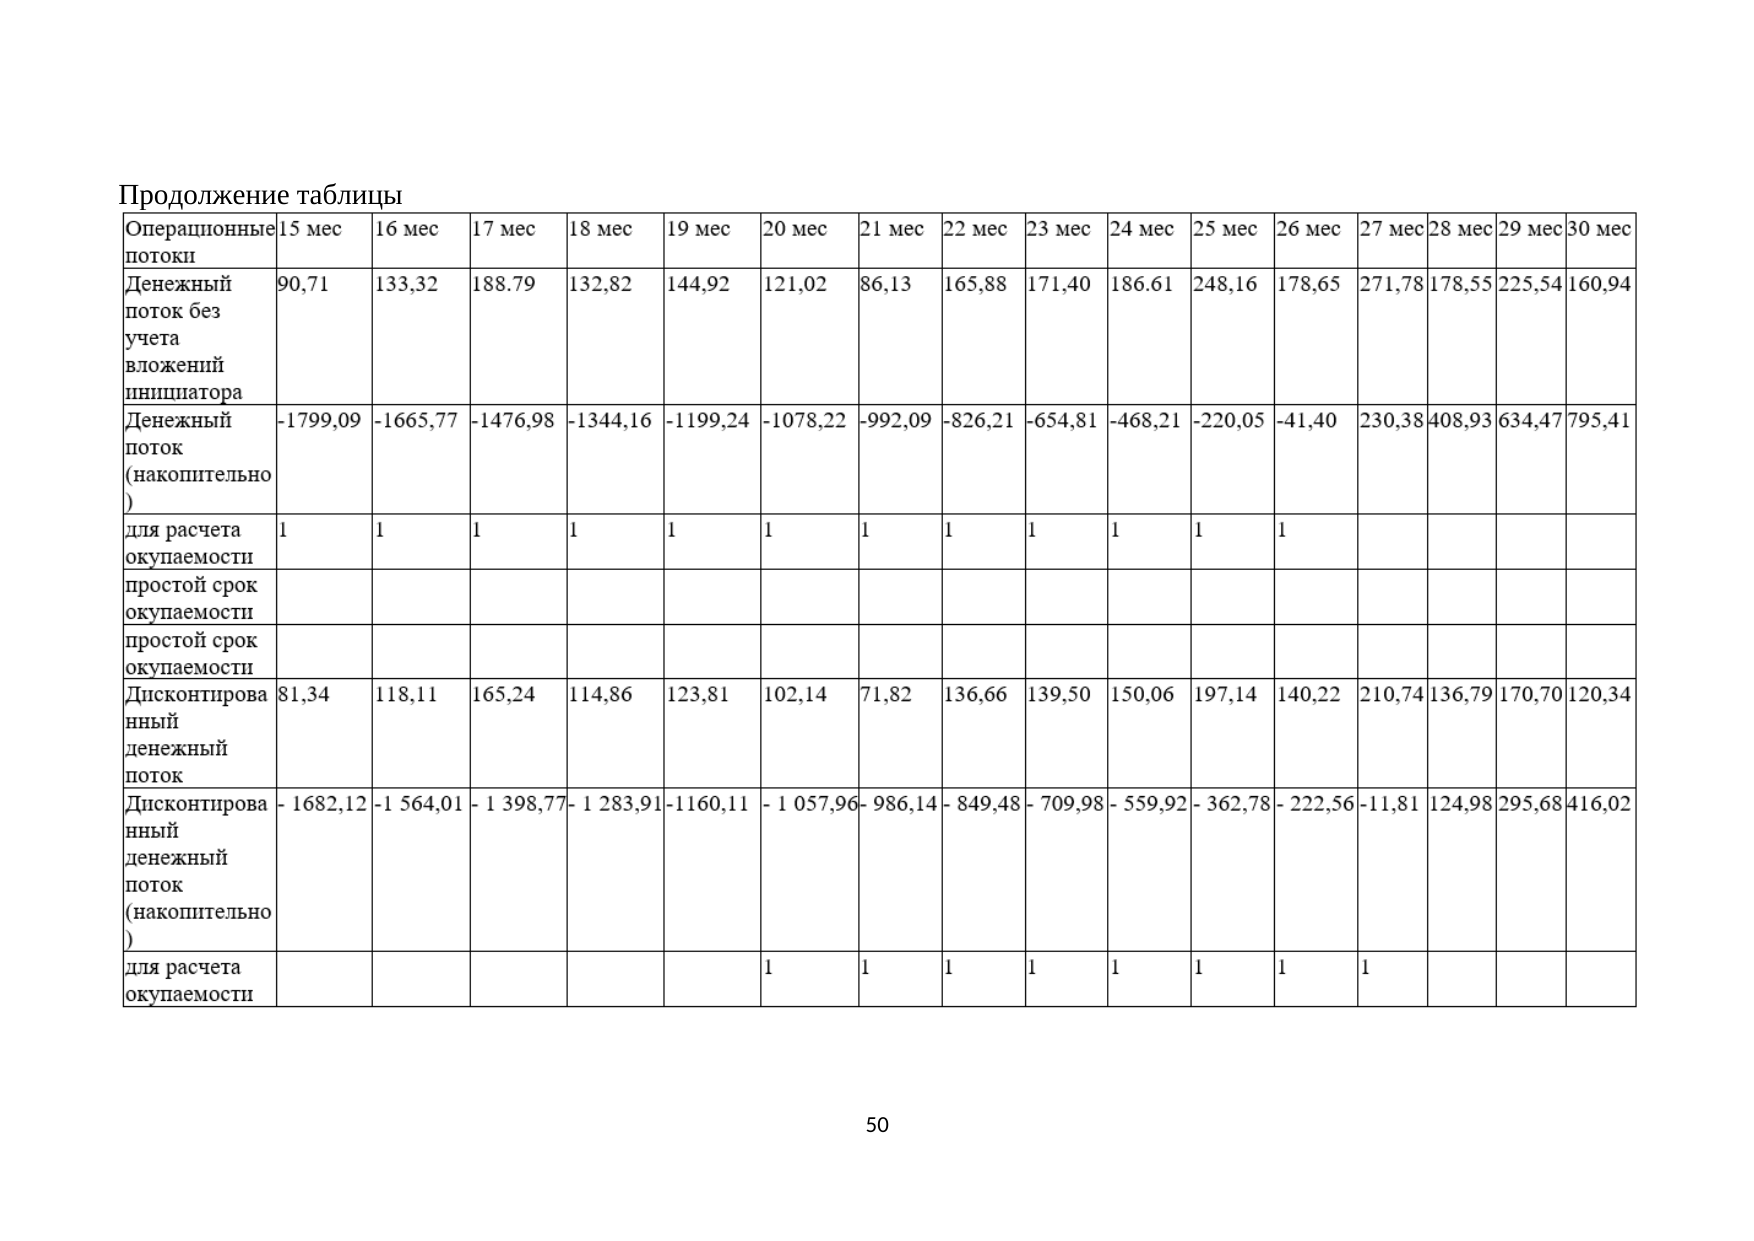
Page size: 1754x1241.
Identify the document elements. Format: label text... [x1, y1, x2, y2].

text Продолжение таблицы [118, 177, 1636, 210]
picture [118, 210, 1638, 1011]
